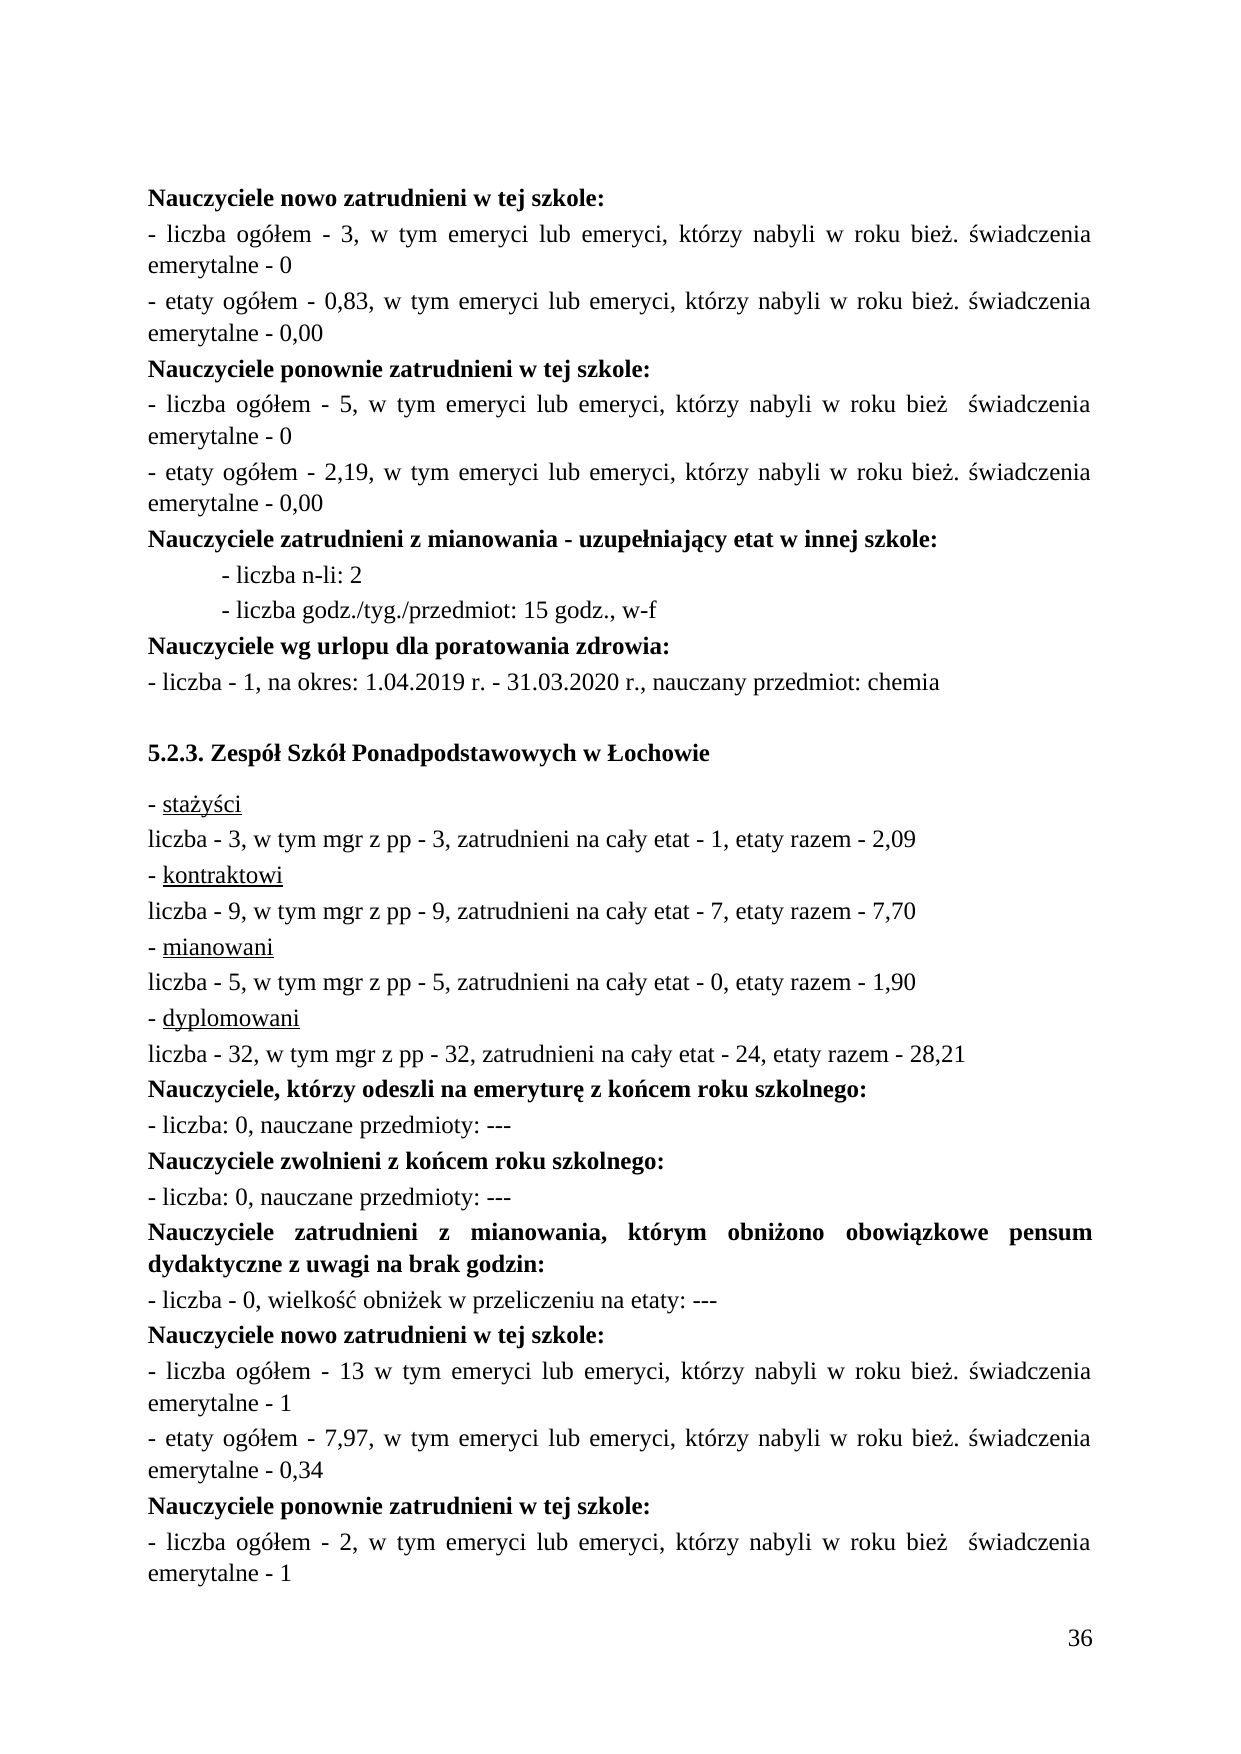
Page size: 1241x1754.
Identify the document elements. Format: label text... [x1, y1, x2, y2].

text Nauczyciele, którzy odeszli na emeryturę z końcem roku szkolnego: [148, 1074, 1093, 1103]
text - liczba - 0, wielkość obniżek w przeliczeniu na etaty: --- [148, 1285, 1093, 1313]
text - stażyści [148, 789, 1093, 817]
text Nauczyciele ponownie zatrudnieni w tej szkole: [148, 1491, 1093, 1519]
text Nauczyciele wg urlopu dla poratowania zdrowia: [148, 631, 1093, 660]
text Nauczyciele zatrudnieni z mianowania, którym obniżono obowiązkowe pensum dydaktyczne z uwagi na brak godzin: [148, 1217, 1093, 1278]
text - liczba ogółem - 13 w tym emeryci lub emeryci, którzy nabyli w roku bież. świadczenia emerytalne - 1 [148, 1356, 1093, 1417]
text - etaty ogółem - 0,83, w tym emeryci lub emeryci, którzy nabyli w roku bież. świadczenia emerytalne - 0,00 [148, 286, 1093, 347]
text liczba - 3, w tym mgr z pp - 3, zatrudnieni na cały etat - 1, etaty razem - 2,09 [148, 824, 1093, 853]
text Nauczyciele nowo zatrudnieni w tej szkole: [148, 183, 1093, 212]
text liczba - 5, w tym mgr z pp - 5, zatrudnieni na cały etat - 0, etaty razem - 1,90 [148, 967, 1093, 996]
text - liczba: 0, nauczane przedmioty: --- [148, 1110, 1093, 1139]
text - liczba n-li: 2 [148, 560, 1093, 588]
text Nauczyciele nowo zatrudnieni w tej szkole: [148, 1321, 1093, 1349]
text - etaty ogółem - 7,97, w tym emeryci lub emeryci, którzy nabyli w roku bież. świadczenia emerytalne - 0,34 [148, 1423, 1093, 1484]
text liczba - 9, w tym mgr z pp - 9, zatrudnieni na cały etat - 7, etaty razem - 7,70 [148, 896, 1093, 925]
text - liczba ogółem - 5, w tym emeryci lub emeryci, którzy nabyli w roku bież świadczenia emerytalne - 0 [148, 389, 1093, 450]
text Nauczyciele ponownie zatrudnieni w tej szkole: [148, 354, 1093, 382]
text - liczba ogółem - 2, w tym emeryci lub emeryci, którzy nabyli w roku bież świadczenia emerytalne - 1 [148, 1527, 1093, 1587]
text Nauczyciele zwolnieni z końcem roku szkolnego: [148, 1146, 1093, 1175]
text 5.2.3. Zespół Szkół Ponadpodstawowych w Łochowie [148, 738, 1093, 767]
text - dyplomowani [148, 1003, 1093, 1032]
text - liczba godz./tyg./przedmiot: 15 godz., w-f [148, 595, 1093, 624]
text - liczba ogółem - 3, w tym emeryci lub emeryci, którzy nabyli w roku bież. świadczenia emerytalne - 0 [148, 219, 1093, 279]
text Nauczyciele zatrudnieni z mianowania - uzupełniający etat w innej szkole: [148, 524, 1093, 553]
text - mianowani [148, 932, 1093, 960]
text - liczba - 1, na okres: 1.04.2019 r. - 31.03.2020 r., nauczany przedmiot: chemia [148, 667, 1093, 696]
text liczba - 32, w tym mgr z pp - 32, zatrudnieni na cały etat - 24, etaty razem - 28,21 [148, 1039, 1093, 1068]
text - etaty ogółem - 2,19, w tym emeryci lub emeryci, którzy nabyli w roku bież. świadczenia emerytalne - 0,00 [148, 457, 1093, 517]
text - liczba: 0, nauczane przedmioty: --- [148, 1182, 1093, 1211]
text - kontraktowi [148, 860, 1093, 889]
